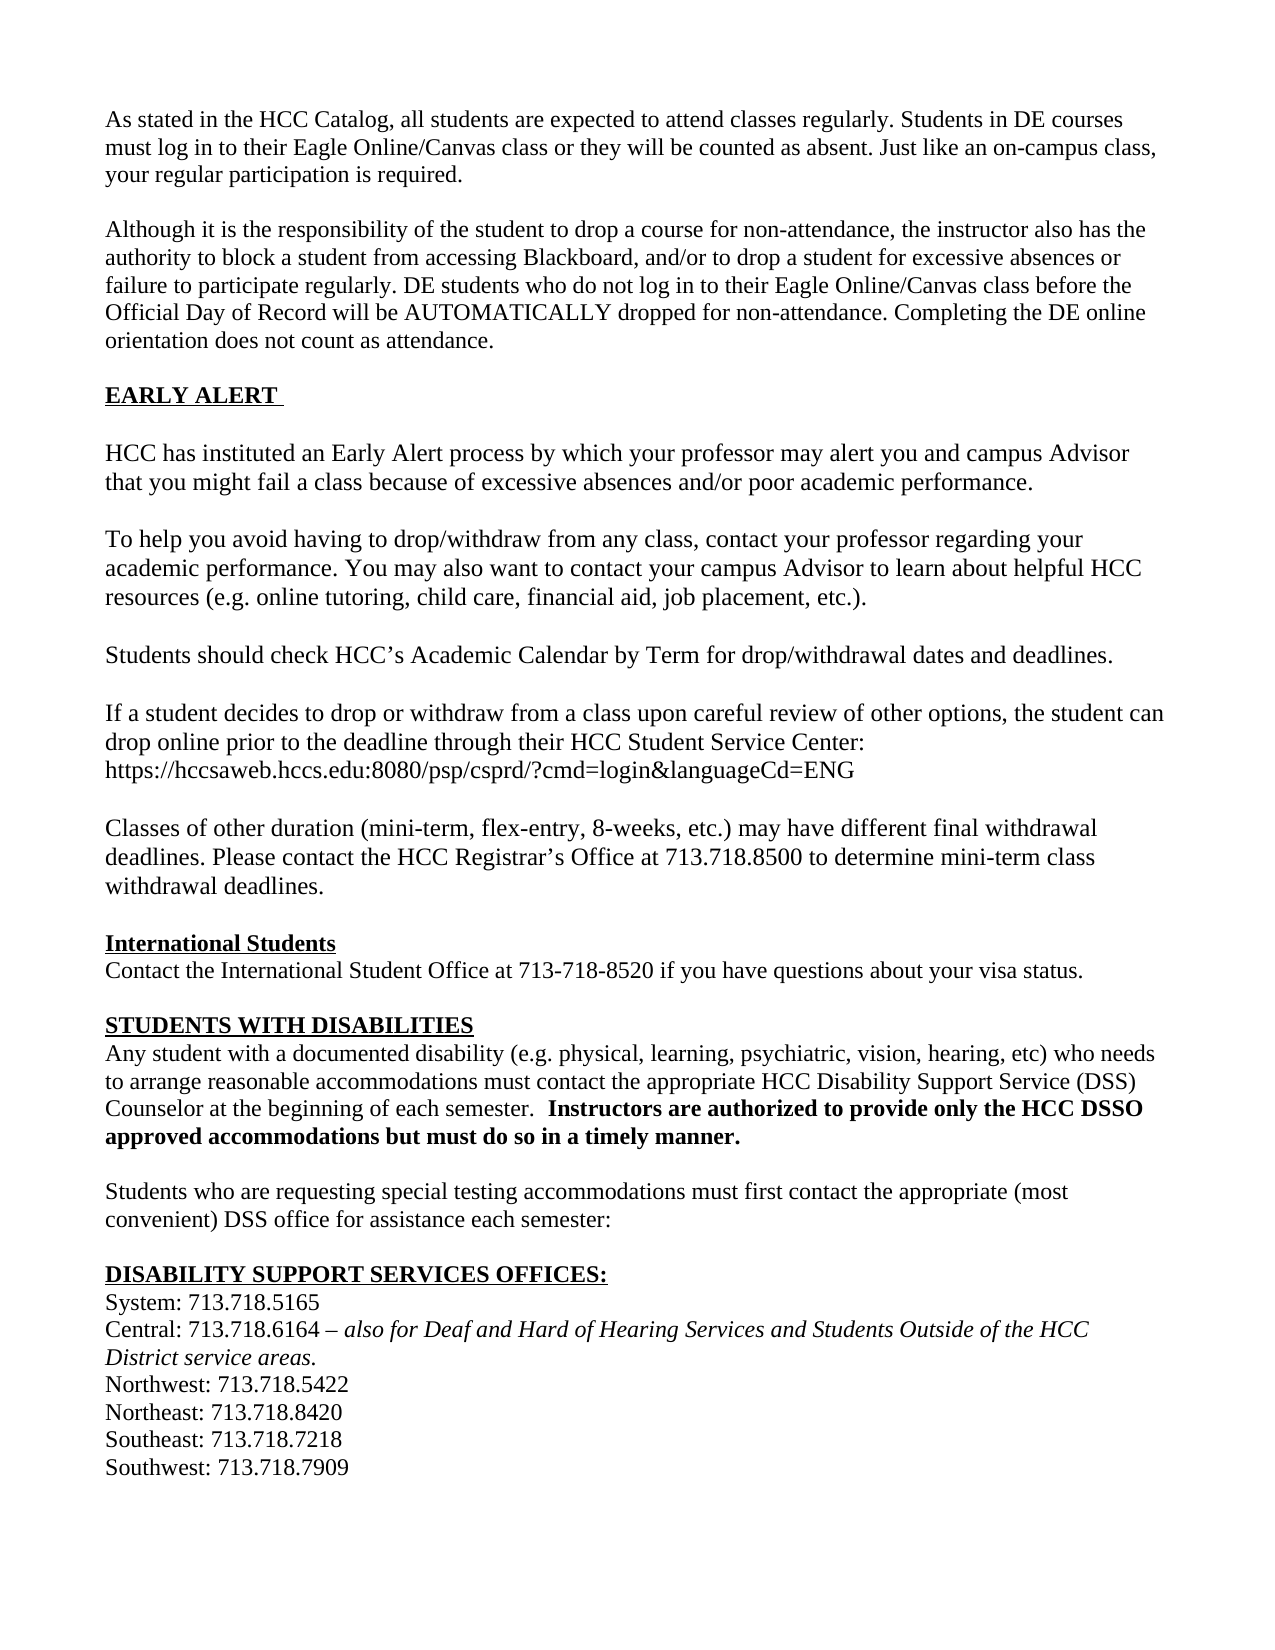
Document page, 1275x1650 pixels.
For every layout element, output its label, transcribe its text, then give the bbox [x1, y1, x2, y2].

text Central: 713.718.6164 – also for Deaf and Hard of Hearing Services and Students Outside of the HCC District service areas. [105, 1315, 1170, 1370]
text HCC has instituted an Early Alert process by which your professor may alert you and campus Advisor that you might fail a class because of excessive absences and/or poor academic performance. [105, 438, 1170, 495]
text Although it is the responsibility of the student to drop a course for non-attendance, the instructor also has the authority to block a student from accessing Blackboard, and/or to drop a student for excessive absences or failure to participate regularly. DE students who do not log in to their Eagle Online/Canvas class before the Official Day of Record will be AUTOMATICALLY dropped for non-attendance. Completing the DE online orientation does not count as attendance. [105, 215, 1170, 353]
text DISABILITY SUPPORT SERVICES OFFICES: [105, 1260, 1170, 1287]
text International Students [105, 929, 1170, 956]
text Students should check HCC’s Academic Calendar by Term for drop/withdrawal dates and deadlines. [105, 640, 1170, 669]
text Contact the International Student Office at 713-718-8520 if you have questions about your visa status. [105, 956, 1170, 984]
text Any student with a documented disability (e.g. physical, learning, psychiatric, vision, hearing, etc) who needs to arrange reasonable accommodations must contact the appropriate HCC Disability Support Service (DSS) Counselor at the beginning of each semester. Instructors are authorized to provide only the HCC DSSO approved accommodations but must do so in a timely manner. [105, 1039, 1170, 1149]
text If a student decides to drop or withdraw from a class upon careful review of other options, the student can drop online prior to the deadline through their HCC Student Service Center: https://hccsaweb.hccs.edu:8080/psp/csprd/?cmd=login&languageCd=ENG [105, 698, 1170, 784]
text Northeast: 713.718.8420 [105, 1398, 1170, 1426]
text EARLY ALERT [105, 381, 1170, 409]
text As stated in the HCC Catalog, all students are expected to attend classes regularly. Students in DE courses must log in to their Eagle Online/Canvas class or they will be counted as absent. Just like an on-campus class, your regular participation is required. [105, 105, 1170, 188]
text To help you avoid having to drop/withdraw from any class, contact your professor regarding your academic performance. You may also want to contact your campus Advisor to learn about helpful HCC resources (e.g. online tutoring, child care, financial aid, job placement, etc.). [105, 524, 1170, 611]
text Southwest: 713.718.7909 [105, 1453, 1170, 1481]
text Southeast: 713.718.7218 [105, 1426, 1170, 1453]
text Classes of other duration (mini-term, flex-entry, 8-weeks, etc.) may have different final withdrawal deadlines. Please contact the HCC Registrar’s Office at 713.718.8500 to determine mini-term class withdrawal deadlines. [105, 813, 1170, 899]
text Northwest: 713.718.5422 [105, 1370, 1170, 1398]
text System: 713.718.5165 [105, 1287, 1170, 1315]
text Students who are requesting special testing accommodations must first contact the appropriate (most convenient) DSS office for assistance each semester: [105, 1177, 1170, 1232]
text STUDENTS WITH DISABILITIES [105, 1011, 1170, 1039]
